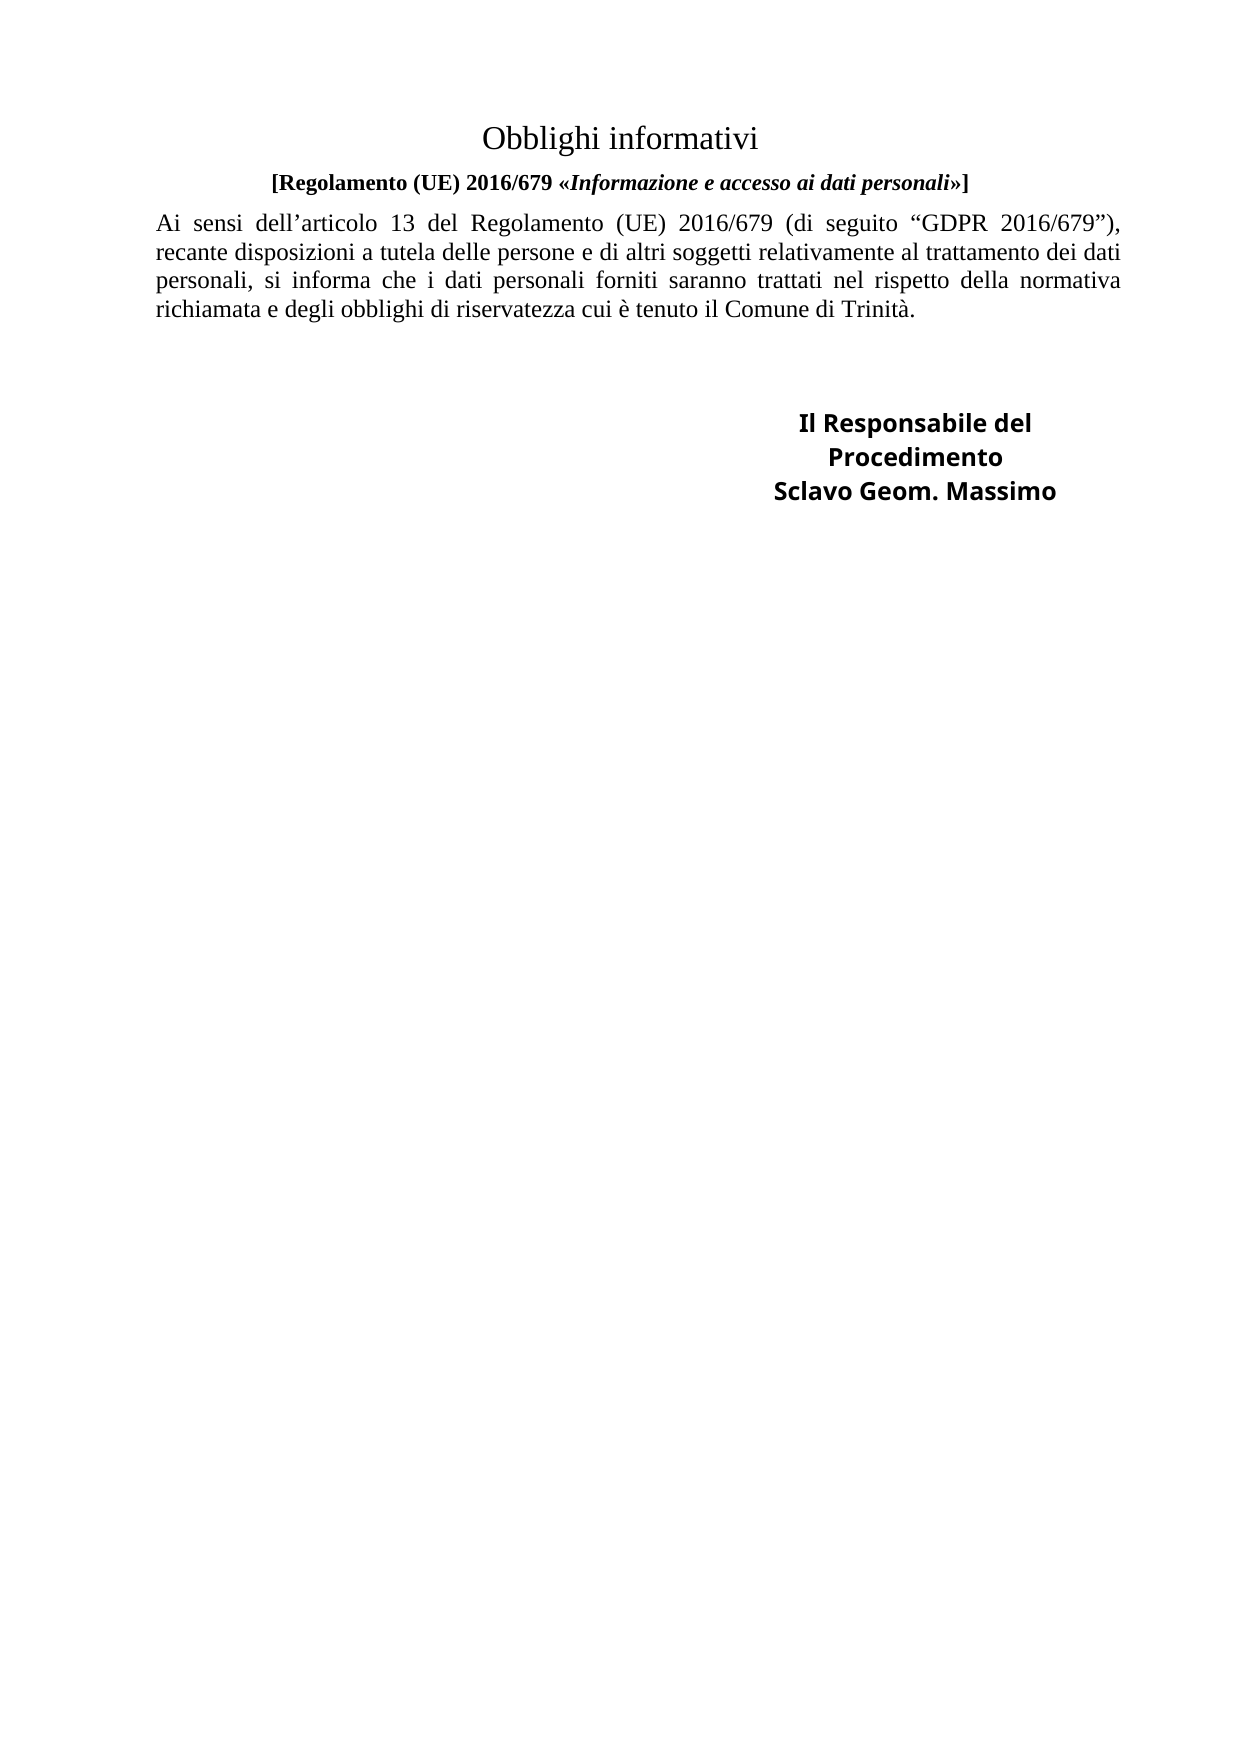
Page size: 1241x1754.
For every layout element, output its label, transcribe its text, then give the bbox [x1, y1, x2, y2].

text Obblighi informativi [118, 118, 1122, 156]
text Sclavo Geom. Massimo [708, 473, 1122, 507]
text Il Responsabile del Procedimento [709, 405, 1122, 473]
text Ai sensi dell’articolo 13 del Regolamento (UE) 2016/679 (di seguito “GDPR 2016/679”), recante disposizioni a tutela delle persone e di altri soggetti relativamente al trattamento dei dati personali, si informa che i dati personali forniti saranno trattati nel rispetto della normativa richiamata e degli obblighi di riservatezza cui è tenuto il Comune di Trinità. [156, 208, 1122, 323]
text [Regolamento (UE) 2016/679 «Informazione e accesso ai dati personali»] [118, 169, 1122, 195]
